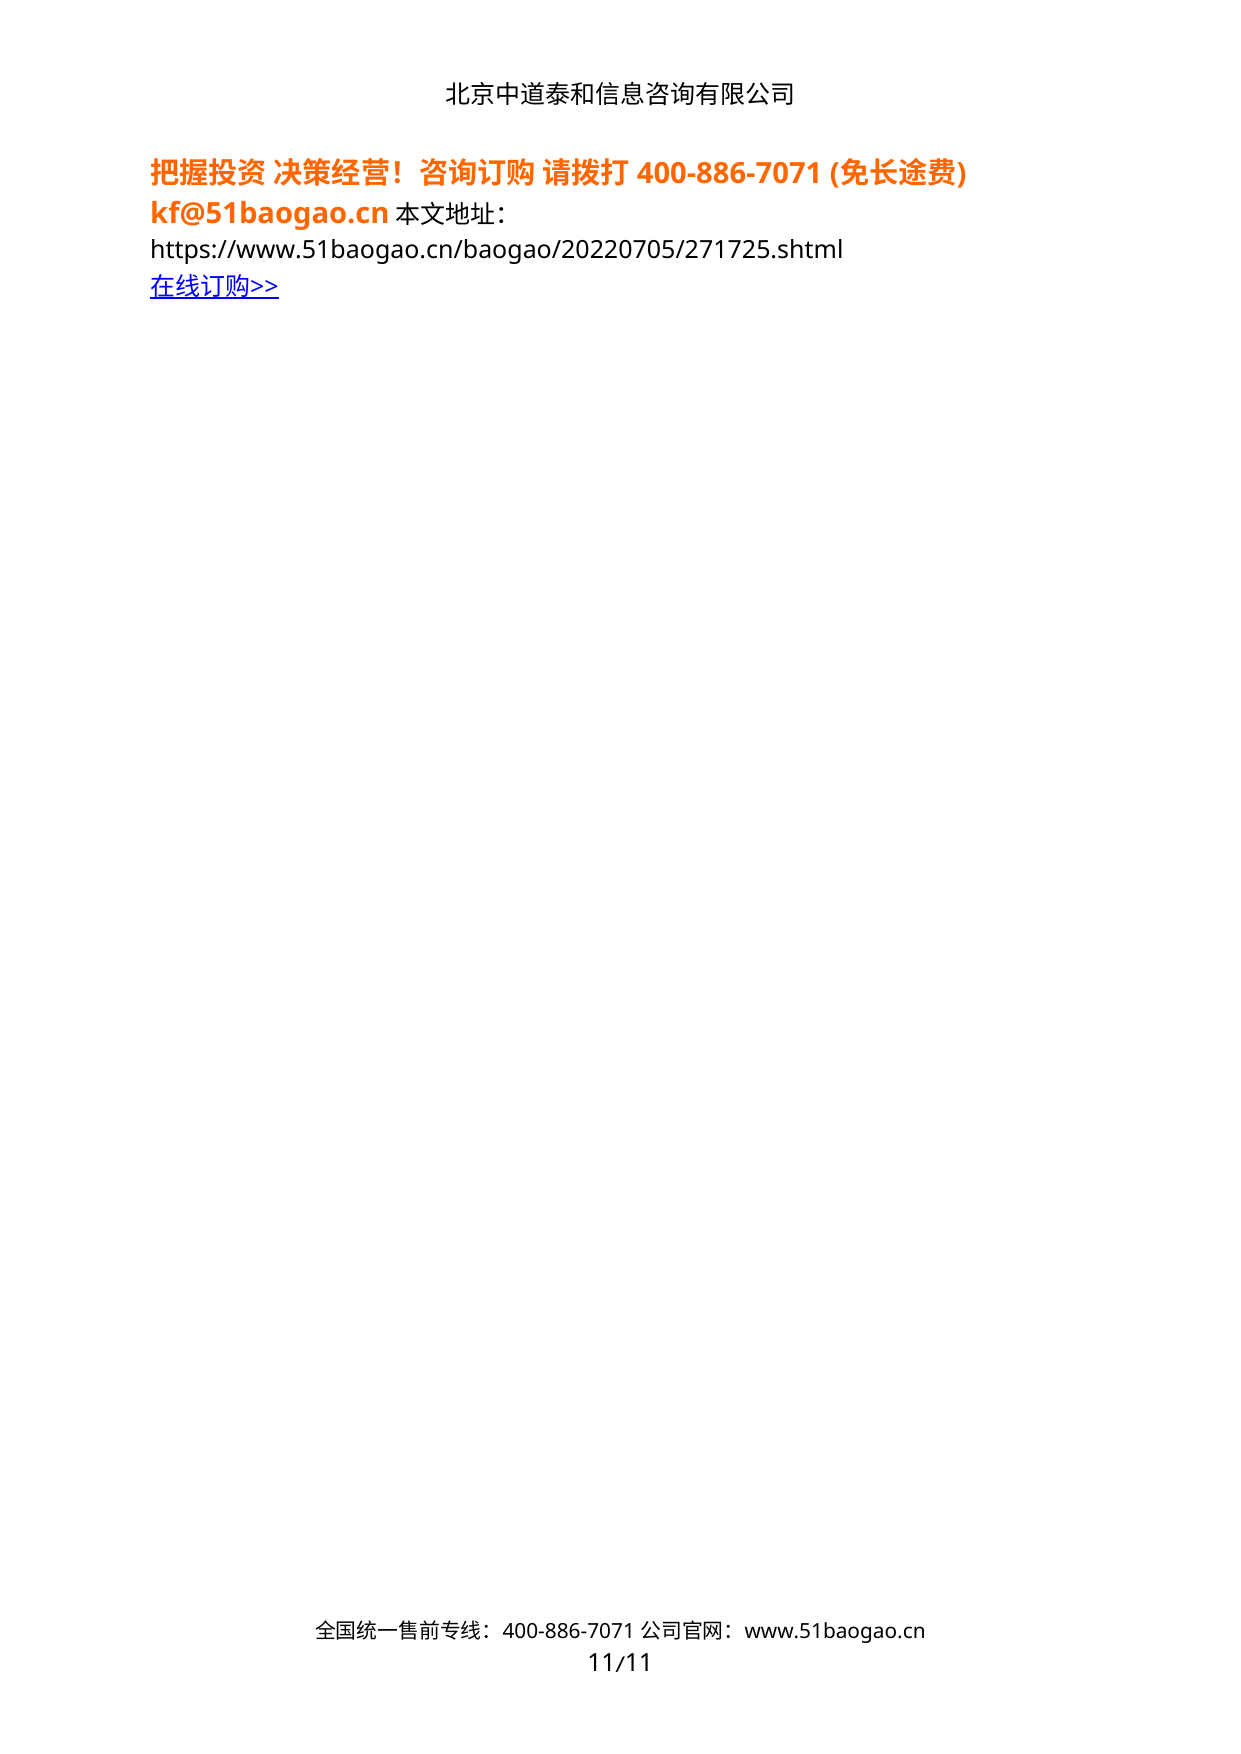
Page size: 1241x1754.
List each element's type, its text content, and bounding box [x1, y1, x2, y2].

text 在线订购>> [150, 266, 1090, 302]
text 把握投资 决策经营！咨询订购 请拨打 400-886-7071 (免长途费) kf@51baogao.cn本文地址：https://www.51baogao.cn/baogao/20220705/271725.shtml [150, 150, 1090, 266]
